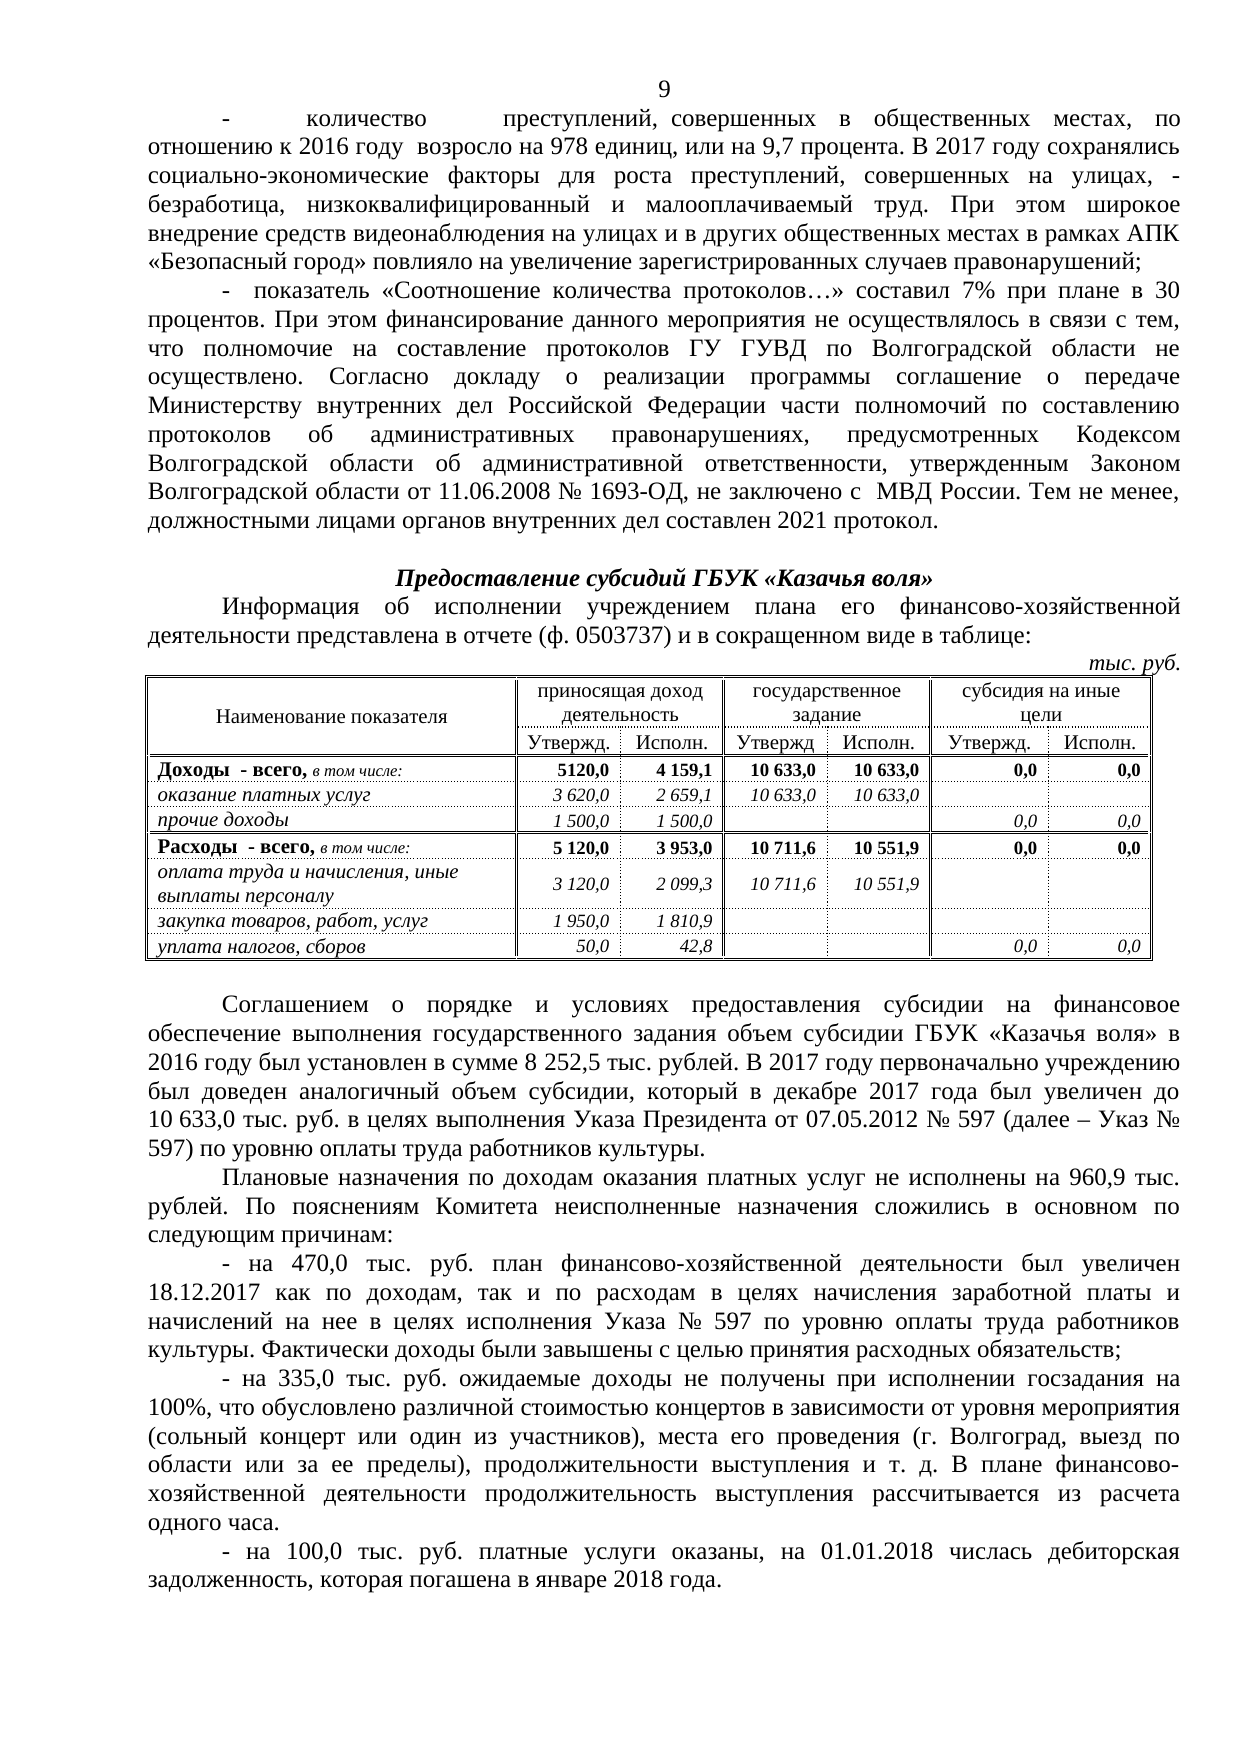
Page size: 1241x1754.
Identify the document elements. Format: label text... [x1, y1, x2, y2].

table_cell 10 551,9 [827, 834, 929, 858]
table_cell [827, 908, 929, 932]
table_cell [724, 933, 827, 958]
table_cell 0,0 [930, 933, 1048, 958]
table_cell оказание платных услуг [148, 781, 515, 806]
text - на 335,0 тыс. руб. ожидаемые доходы не получены при исполнении госзадания на 100%, что обусловлено различной стоимостью концертов в зависимости от уровня мероприятия (сольный концерт или один из участников), места его проведения (г. Волгоград, выезд по области или за ее пределы), продолжительности выступления и т. д. В плане финансово-хозяйственной деятельности продолжительность выступления рассчитывается из расчета одного часа. [148, 1363, 1181, 1536]
table_cell 42,8 [620, 933, 723, 958]
table_cell 1 500,0 [518, 806, 620, 831]
table_cell Утвержд [725, 726, 827, 754]
table_cell 10 633,0 [725, 757, 827, 781]
table_cell 5120,0 [518, 757, 620, 781]
table_cell Утвержд. [518, 726, 620, 754]
table_cell уплата налогов, сборов [148, 933, 517, 958]
table_cell 1 950,0 [518, 908, 620, 932]
table_cell [932, 908, 1048, 932]
text - на 100,0 тыс. руб. платные услуги оказаны, на 01.01.2018 числась дебиторская задолженность, которая погашена в январе 2018 года. [148, 1536, 1181, 1593]
table_cell 5 120,0 [518, 834, 620, 858]
text Информация об исполнении учреждением плана его финансово-хозяйственной деятельности представлена в отчете (ф. 0503737) и в сокращенном виде в таблице: [148, 591, 1181, 649]
table_cell 0,0 [1048, 831, 1152, 858]
table_header субсидия на иные цели [930, 678, 1150, 726]
table_header приносящая доход деятельность [517, 678, 723, 726]
table_cell 1 810,9 [620, 908, 722, 932]
table_cell [1048, 781, 1150, 806]
table_cell 0,0 [1048, 806, 1150, 831]
table_cell Утвержд. [932, 726, 1048, 754]
table_cell 0,0 [1048, 933, 1150, 958]
text - на 470,0 тыс. руб. план финансово-хозяйственной деятельности был увеличен 18.12.2017 как по доходам, так и по расходам в целях начисления заработной платы и начислений на нее в целях исполнения Указа № 597 по уровню оплаты труда работников культуры. Фактически доходы были завышены с целью принятия расходных обязательств; [148, 1248, 1181, 1363]
table_cell 0,0 [932, 834, 1048, 858]
table_cell 10 711,6 [725, 834, 827, 858]
text Плановые назначения по доходам оказания платных услуг не исполнены на 960,9 тыс. рублей. По пояснениям Комитета неисполненные назначения сложились в основном по следующим причинам: [148, 1162, 1181, 1248]
table_cell 10 551,9 [827, 858, 929, 907]
table_cell [725, 806, 827, 831]
text - количество преступлений, совершенных в общественных местах, по отношению к 2016 году возросло на 978 единиц, или на 9,7 процента. В 2017 году сохранялись социально-экономические факторы для роста преступлений, совершенных на улицах, - безработица, низкоквалифицированный и малооплачиваемый труд. При этом широкое внедрение средств видеонаблюдения на улицах и в других общественных местах в рамках АПК «Безопасный город» повлияло на увеличение зарегистрированных случаев правонарушений; [148, 103, 1181, 275]
table_cell [932, 781, 1048, 806]
table_cell прочие доходы [148, 806, 515, 831]
table_cell 0,0 [932, 806, 1048, 831]
table_cell [725, 908, 827, 932]
table_cell 50,0 [517, 933, 620, 958]
text Предоставление субсидий ГБУК «Казачья воля» [148, 563, 1181, 591]
table_cell 10 633,0 [827, 757, 929, 781]
table_cell закупка товаров, работ, услуг [148, 908, 515, 932]
table_cell 1 500,0 [620, 806, 722, 831]
text Соглашением о порядке и условиях предоставления субсидии на финансовое обеспечение выполнения государственного задания объем субсидии ГБУК «Казачья воля» в 2016 году был установлен в сумме 8 252,5 тыс. рублей. В 2017 году первоначально учреждению был доведен аналогичный объем субсидии, который в декабре 2017 года был увеличен до 10 633,0 тыс. руб. в целях выполнения Указа Президента от 07.05.2012 № 597 (далее – Указ № 597) по уровню оплаты труда работников культуры. [148, 989, 1181, 1162]
table_cell Доходы - всего, в том числе: [148, 754, 515, 781]
table_cell 4 159,1 [620, 757, 722, 781]
table_cell 3 120,0 [518, 858, 620, 907]
table_header Наименование показателя [146, 676, 517, 754]
table_cell 0,0 [932, 757, 1048, 781]
table_cell 0,0 [1048, 754, 1150, 781]
table_header государственное задание [724, 678, 930, 726]
table_cell 2 099,3 [620, 858, 722, 907]
table_cell Исполн. [620, 726, 722, 754]
table_cell [932, 858, 1048, 907]
table_cell Исполн. [1048, 726, 1150, 754]
table_cell Расходы - всего, в том числе: [146, 831, 517, 858]
table_cell 10 633,0 [827, 781, 929, 806]
table_cell оплата труда и начисления, иные выплаты персоналу [148, 858, 515, 907]
table_cell [1048, 858, 1150, 907]
table_cell 2 659,1 [620, 781, 722, 806]
table_cell Исполн. [827, 726, 929, 754]
table_cell [827, 933, 930, 958]
table_cell 3 953,0 [620, 834, 722, 858]
table_cell 3 620,0 [518, 781, 620, 806]
table_cell [1048, 908, 1150, 932]
text тыс. руб. [148, 649, 1181, 675]
table_cell [827, 806, 929, 831]
table_cell 10 711,6 [725, 858, 827, 907]
table_cell 10 633,0 [725, 781, 827, 806]
text - показатель «Соотношение количества протоколов…» составил 7% при плане в 30 процентов. При этом финансирование данного мероприятия не осуществлялось в связи с тем, что полномочие на составление протоколов ГУ ГУВД по Волгоградской области не осуществлено. Согласно докладу о реализации программы соглашение о передаче Министерству внутренних дел Российской Федерации части полномочий по составлению протоколов об административных правонарушениях, предусмотренных Кодексом Волгоградской области об административной ответственности, утвержденным Законом Волгоградской области от 11.06.2008 № 1693-ОД, не заключено с МВД России. Тем не менее, должностными лицами органов внутренних дел составлен 2021 протокол. [148, 275, 1181, 534]
